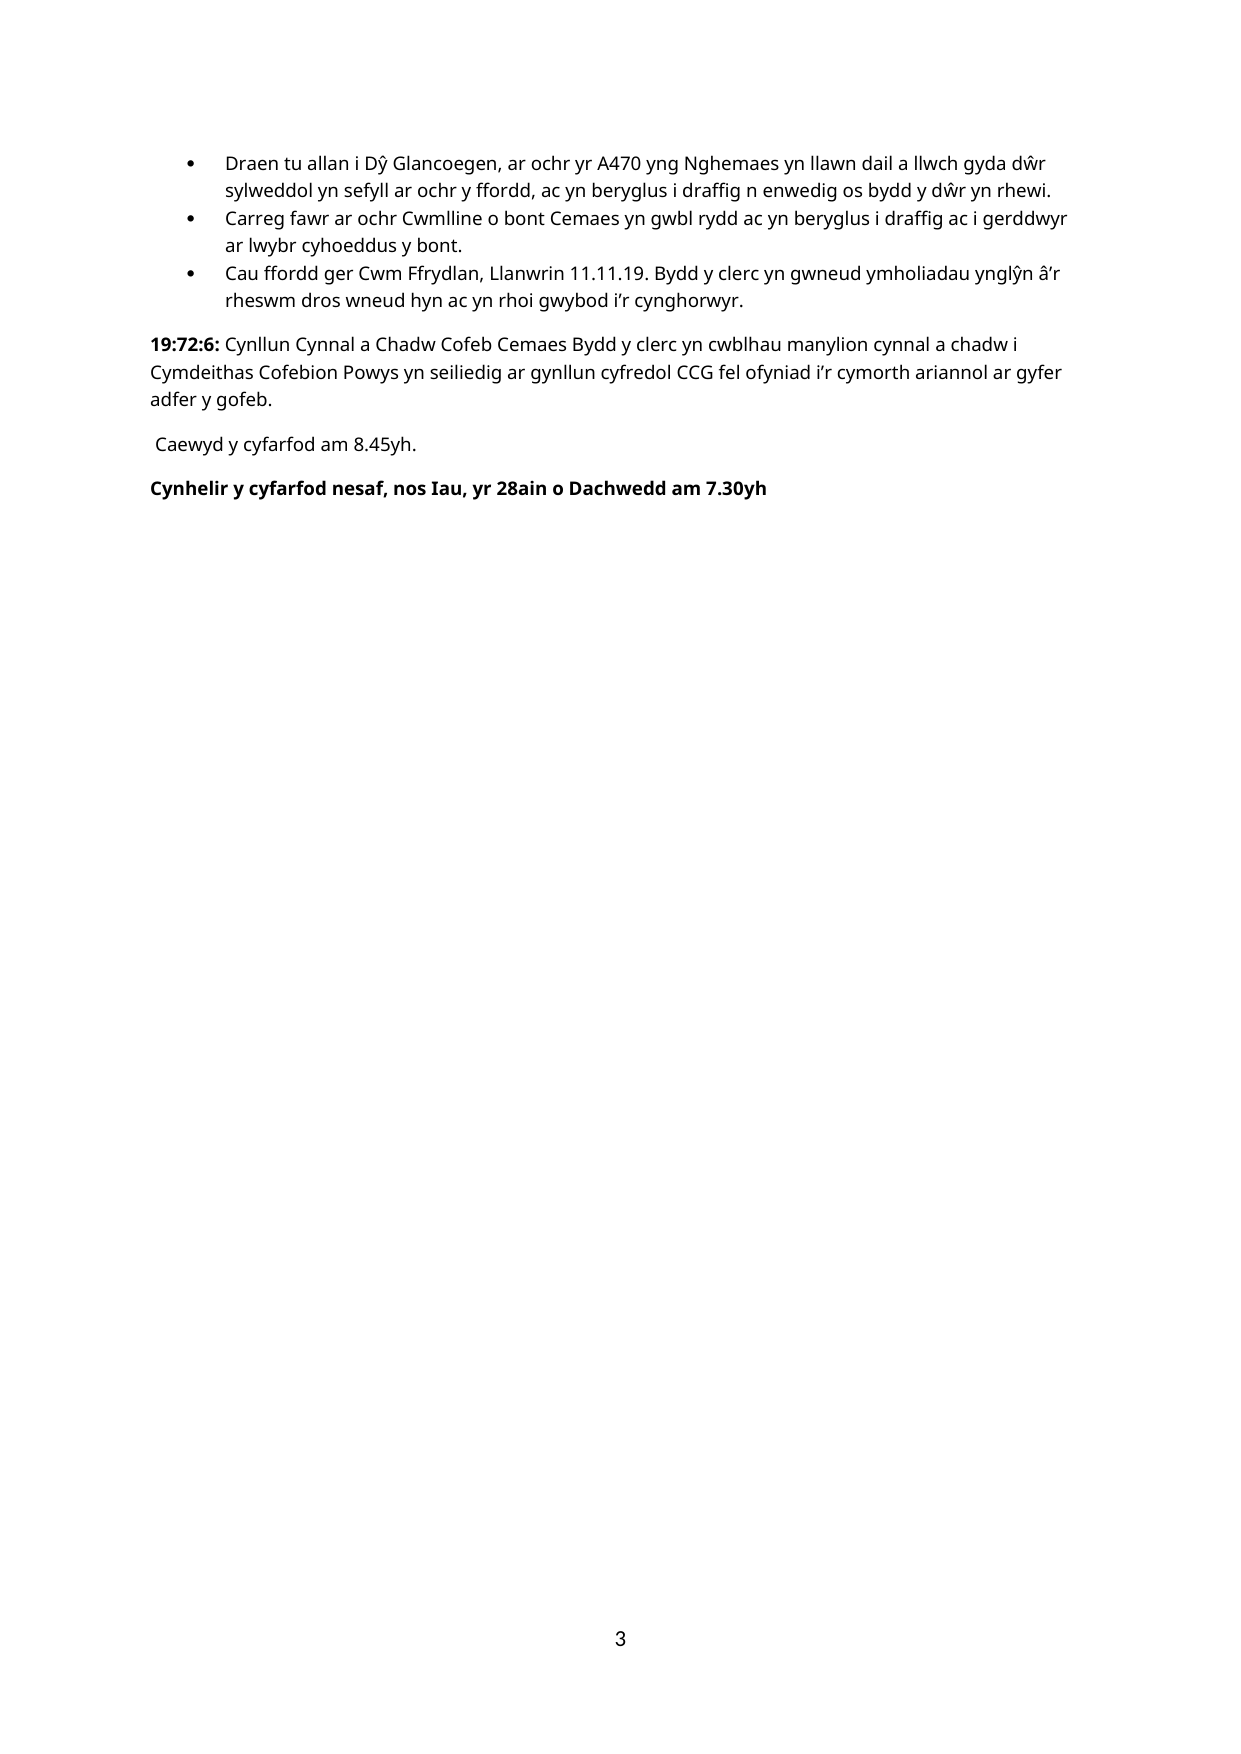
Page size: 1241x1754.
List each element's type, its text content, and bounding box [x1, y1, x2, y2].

text 19:72:6: Cynllun Cynnal a Chadw Cofeb Cemaes Bydd y clerc yn cwblhau manylion cynnal a chadw i Cymdeithas Cofebion Powys yn seiliedig ar gynllun cyfredol CCG fel ofyniad i’r cymorth ariannol ar gyfer adfer y gofeb. [150, 332, 1090, 412]
list Draen tu allan i Dŷ Glancoegen, ar ochr yr A470 yng Nghemaes yn llawn dail a llwch gyda dŵr sylweddol yn sefyll ar ochr y ffordd, ac yn beryglus i draffig n enwedig os bydd y dŵr yn rhewi. [187, 150, 1090, 203]
list Cau ffordd ger Cwm Ffrydlan, Llanwrin 11.11.19. Bydd y clerc yn gwneud ymholiadau ynglŷn â’r rheswm dros wneud hyn ac yn rhoi gwybod i’r cynghorwyr. [187, 260, 1090, 313]
text Caewyd y cyfarfod am 8.45yh. [150, 431, 1090, 456]
list Carreg fawr ar ochr Cwmlline o bont Cemaes yn gwbl rydd ac yn beryglus i draffig ac i gerddwyr ar lwybr cyhoeddus y bont. [187, 205, 1090, 258]
text Cynhelir y cyfarfod nesaf, nos Iau, yr 28ain o Dachwedd am 7.30yh [150, 475, 1090, 501]
